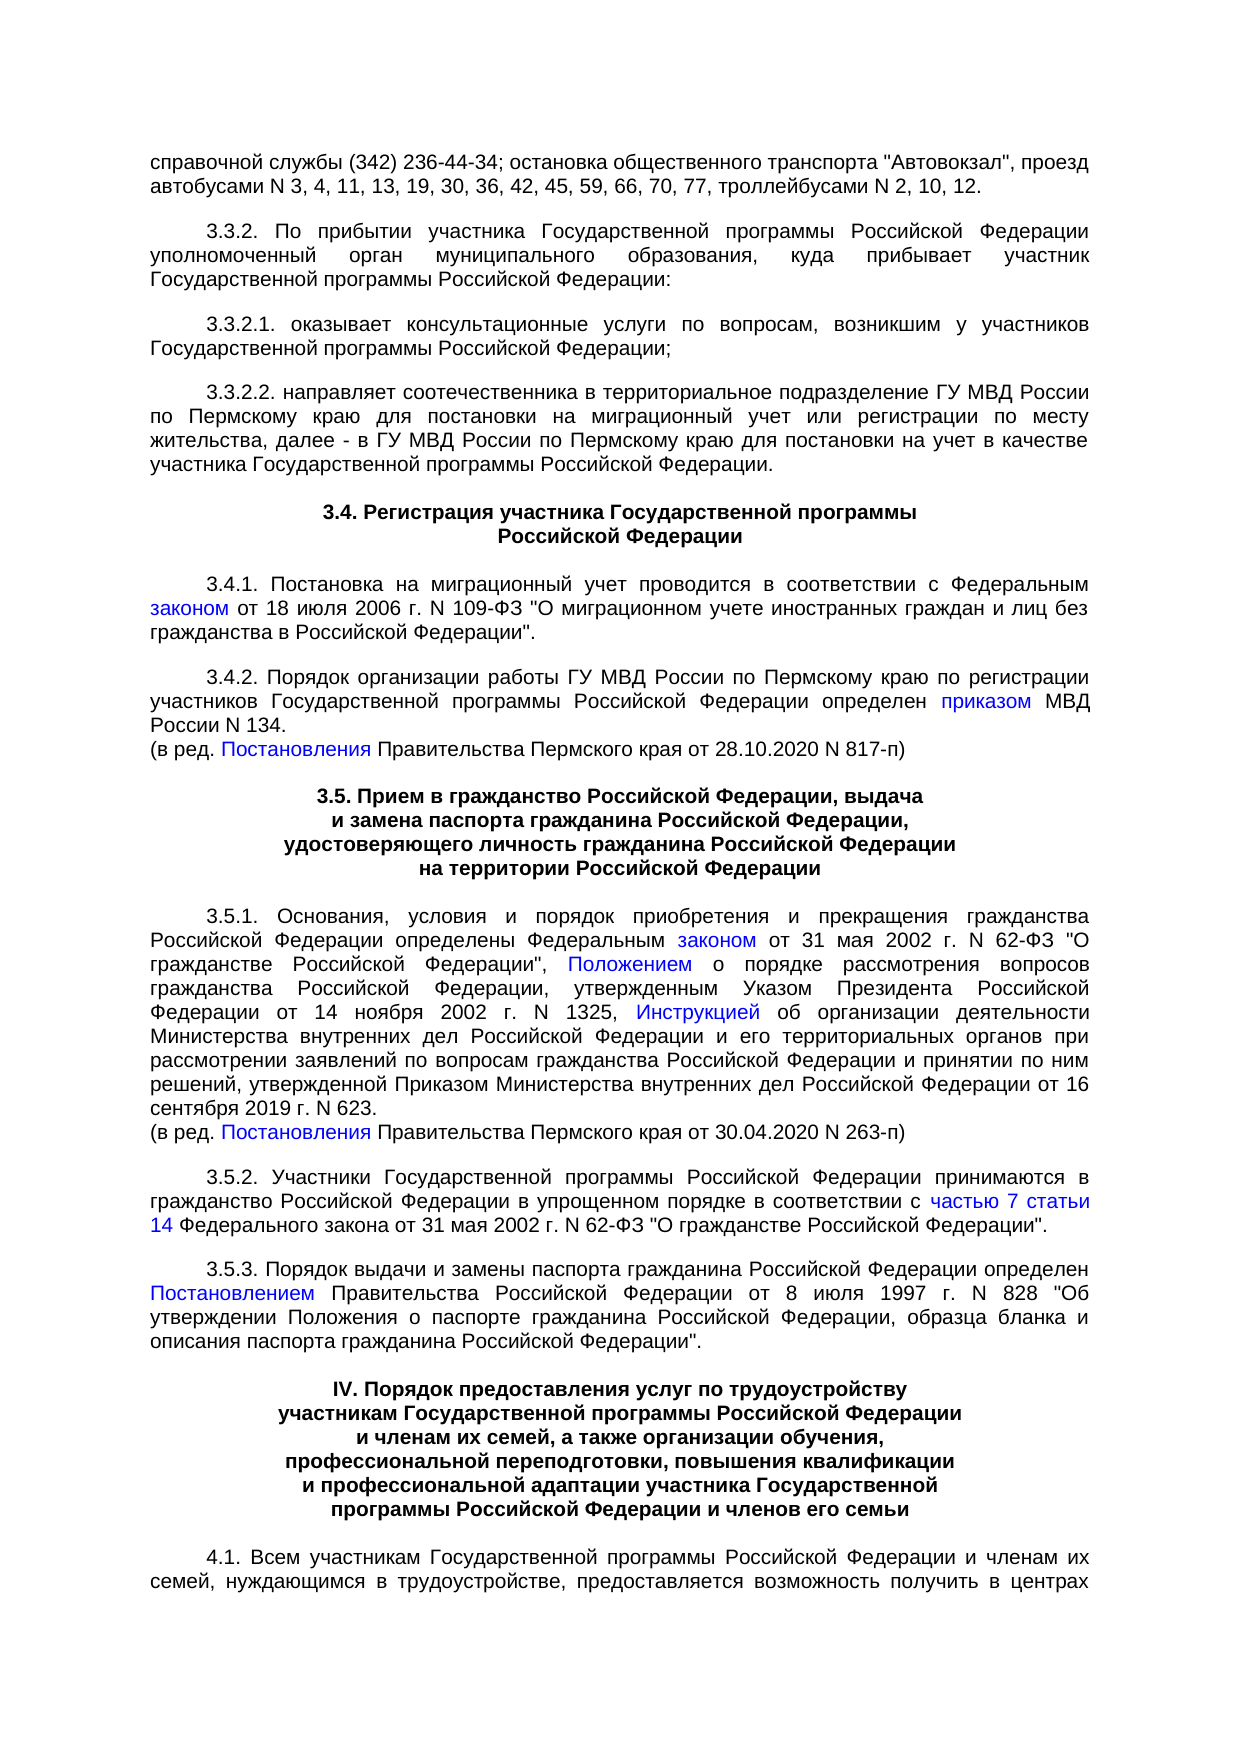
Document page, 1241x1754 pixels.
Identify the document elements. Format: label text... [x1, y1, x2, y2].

text (в ред. Постановления Правительства Пермского края от 28.10.2020 N 817-п) [150, 736, 1090, 760]
text 3.5.3. Порядок выдачи и замены паспорта гражданина Российской Федерации определен Постановлением Правительства Российской Федерации от 8 июля 1997 г. N 828 "Об утверждении Положения о паспорте гражданина Российской Федерации, образца бланка и описания паспорта гражданина Российской Федерации". [150, 1257, 1090, 1353]
text 3.5.2. Участники Государственной программы Российской Федерации принимаются в гражданство Российской Федерации в упрощенном порядке в соответствии с частью 7 статьи 14 Федерального закона от 31 мая 2002 г. N 62-ФЗ "О гражданстве Российской Федерации". [150, 1164, 1090, 1236]
text 3.5.1. Основания, условия и порядок приобретения и прекращения гражданства Российской Федерации определены Федеральным законом от 31 мая 2002 г. N 62-ФЗ "О гражданстве Российской Федерации", Положением о порядке рассмотрения вопросов гражданства Российской Федерации, утвержденным Указом Президента Российской Федерации от 14 ноября 2002 г. N 1325, Инструкцией об организации деятельности Министерства внутренних дел Российской Федерации и его территориальных органов при рассмотрении заявлений по вопросам гражданства Российской Федерации и принятии по ним решений, утвержденной Приказом Министерства внутренних дел Российской Федерации от 16 сентября 2019 г. N 623. [150, 904, 1090, 1120]
text 3.3.2.1. оказывает консультационные услуги по вопросам, возникшим у участников Государственной программы Российской Федерации; [150, 311, 1090, 359]
text 3.4.1. Постановка на миграционный учет проводится в соответствии с Федеральным законом от 18 июля 2006 г. N 109-ФЗ "О миграционном учете иностранных граждан и лиц без гражданства в Российской Федерации". [150, 572, 1090, 644]
text 3.3.2.2. направляет соотечественника в территориальное подразделение ГУ МВД России по Пермскому краю для постановки на миграционный учет или регистрации по месту жительства, далее - в ГУ МВД России по Пермскому краю для постановки на учет в качестве участника Государственной программы Российской Федерации. [150, 380, 1090, 476]
title Российской Федерации [150, 524, 1090, 548]
title на территории Российской Федерации [150, 856, 1090, 880]
title удостоверяющего личность гражданина Российской Федерации [150, 832, 1090, 856]
title и замена паспорта гражданина Российской Федерации, [150, 808, 1090, 832]
title участникам Государственной программы Российской Федерации [150, 1401, 1090, 1425]
title и профессиональной адаптации участника Государственной [150, 1473, 1090, 1497]
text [150, 150, 1090, 198]
text (в ред. Постановления Правительства Пермского края от 30.04.2020 N 263-п) [150, 1120, 1090, 1144]
text 3.4.2. Порядок организации работы ГУ МВД России по Пермскому краю по регистрации участников Государственной программы Российской Федерации определен приказом МВД России N 134. [150, 664, 1090, 736]
title 3.4. Регистрация участника Государственной программы [150, 500, 1090, 524]
title профессиональной переподготовки, повышения квалификации [150, 1449, 1090, 1473]
title и членам их семей, а также организации обучения, [150, 1425, 1090, 1449]
title 3.5. Прием в гражданство Российской Федерации, выдача [150, 784, 1090, 808]
title IV. Порядок предоставления услуг по трудоустройству [150, 1377, 1090, 1401]
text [150, 1545, 1090, 1593]
title программы Российской Федерации и членов его семьи [150, 1497, 1090, 1521]
text 3.3.2. По прибытии участника Государственной программы Российской Федерации уполномоченный орган муниципального образования, куда прибывает участник Государственной программы Российской Федерации: [150, 219, 1090, 291]
